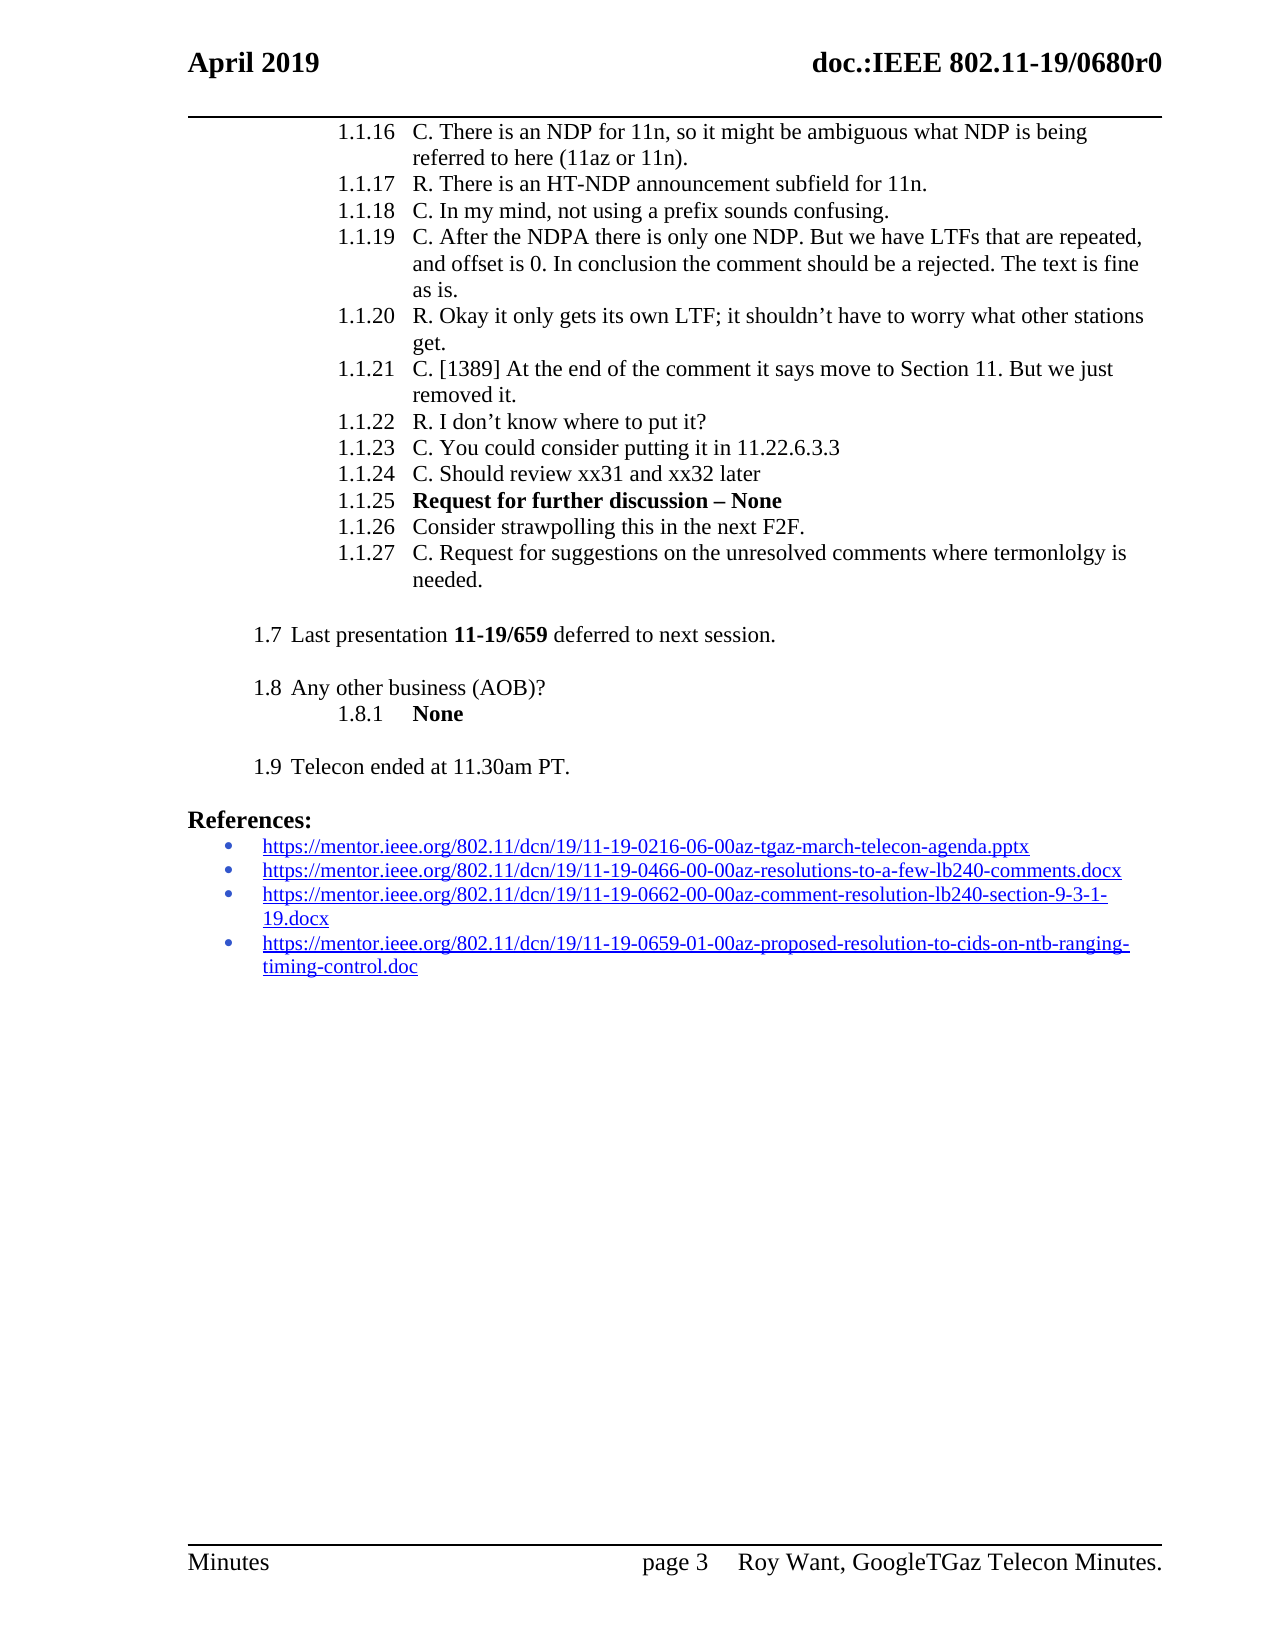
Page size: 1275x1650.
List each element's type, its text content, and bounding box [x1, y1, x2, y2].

list C. Should review xx31 and xx32 later [337, 460, 1162, 487]
list R. Okay it only gets its own LTF; it shouldn’t have to worry what other stations get. [337, 302, 1162, 355]
list C. You could consider putting it in 11.22.6.3.3 [337, 434, 1162, 460]
list Any other business (AOB)? [253, 674, 1162, 700]
list https://mentor.ieee.org/802.11/dcn/19/11-19-0216-06-00az-tgaz-march-telecon-agenda.pptx [225, 834, 1162, 858]
list Last presentation 11-19/659 deferred to next session. [253, 621, 1162, 674]
list https://mentor.ieee.org/802.11/dcn/19/11-19-0662-00-00az-comment-resolution-lb240-section-9-3-1-19.docx [225, 882, 1162, 930]
list R. I don’t know where to put it? [337, 408, 1162, 434]
list C. Request for suggestions on the unresolved comments where termonlolgy is needed. [337, 539, 1162, 621]
list C. There is an NDP for 11n, so it might be ambiguous what NDP is being referred to here (11az or 11n). [337, 118, 1162, 171]
list Consider strawpolling this in the next F2F. [337, 513, 1162, 539]
list C. After the NDPA there is only one NDP. But we have LTFs that are repeated, and offset is 0. In conclusion the comment should be a rejected. The text is fine as is. [337, 223, 1162, 302]
text References: [187, 805, 1162, 834]
list Request for further discussion – None [337, 487, 1162, 513]
list Telecon ended at 11.30am PT. [253, 753, 1162, 779]
list https://mentor.ieee.org/802.11/dcn/19/11-19-0466-00-00az-resolutions-to-a-few-lb240-comments.docx [225, 858, 1162, 882]
list None [337, 700, 1162, 753]
list C. In my mind, not using a prefix sounds confusing. [337, 197, 1162, 223]
list https://mentor.ieee.org/802.11/dcn/19/11-19-0659-01-00az-proposed-resolution-to-cids-on-ntb-ranging-timing-control.doc [225, 930, 1162, 978]
list C. [1389] At the end of the comment it says move to Section 11. But we just removed it. [337, 355, 1162, 408]
list R. There is an HT-NDP announcement subfield for 11n. [337, 171, 1162, 197]
